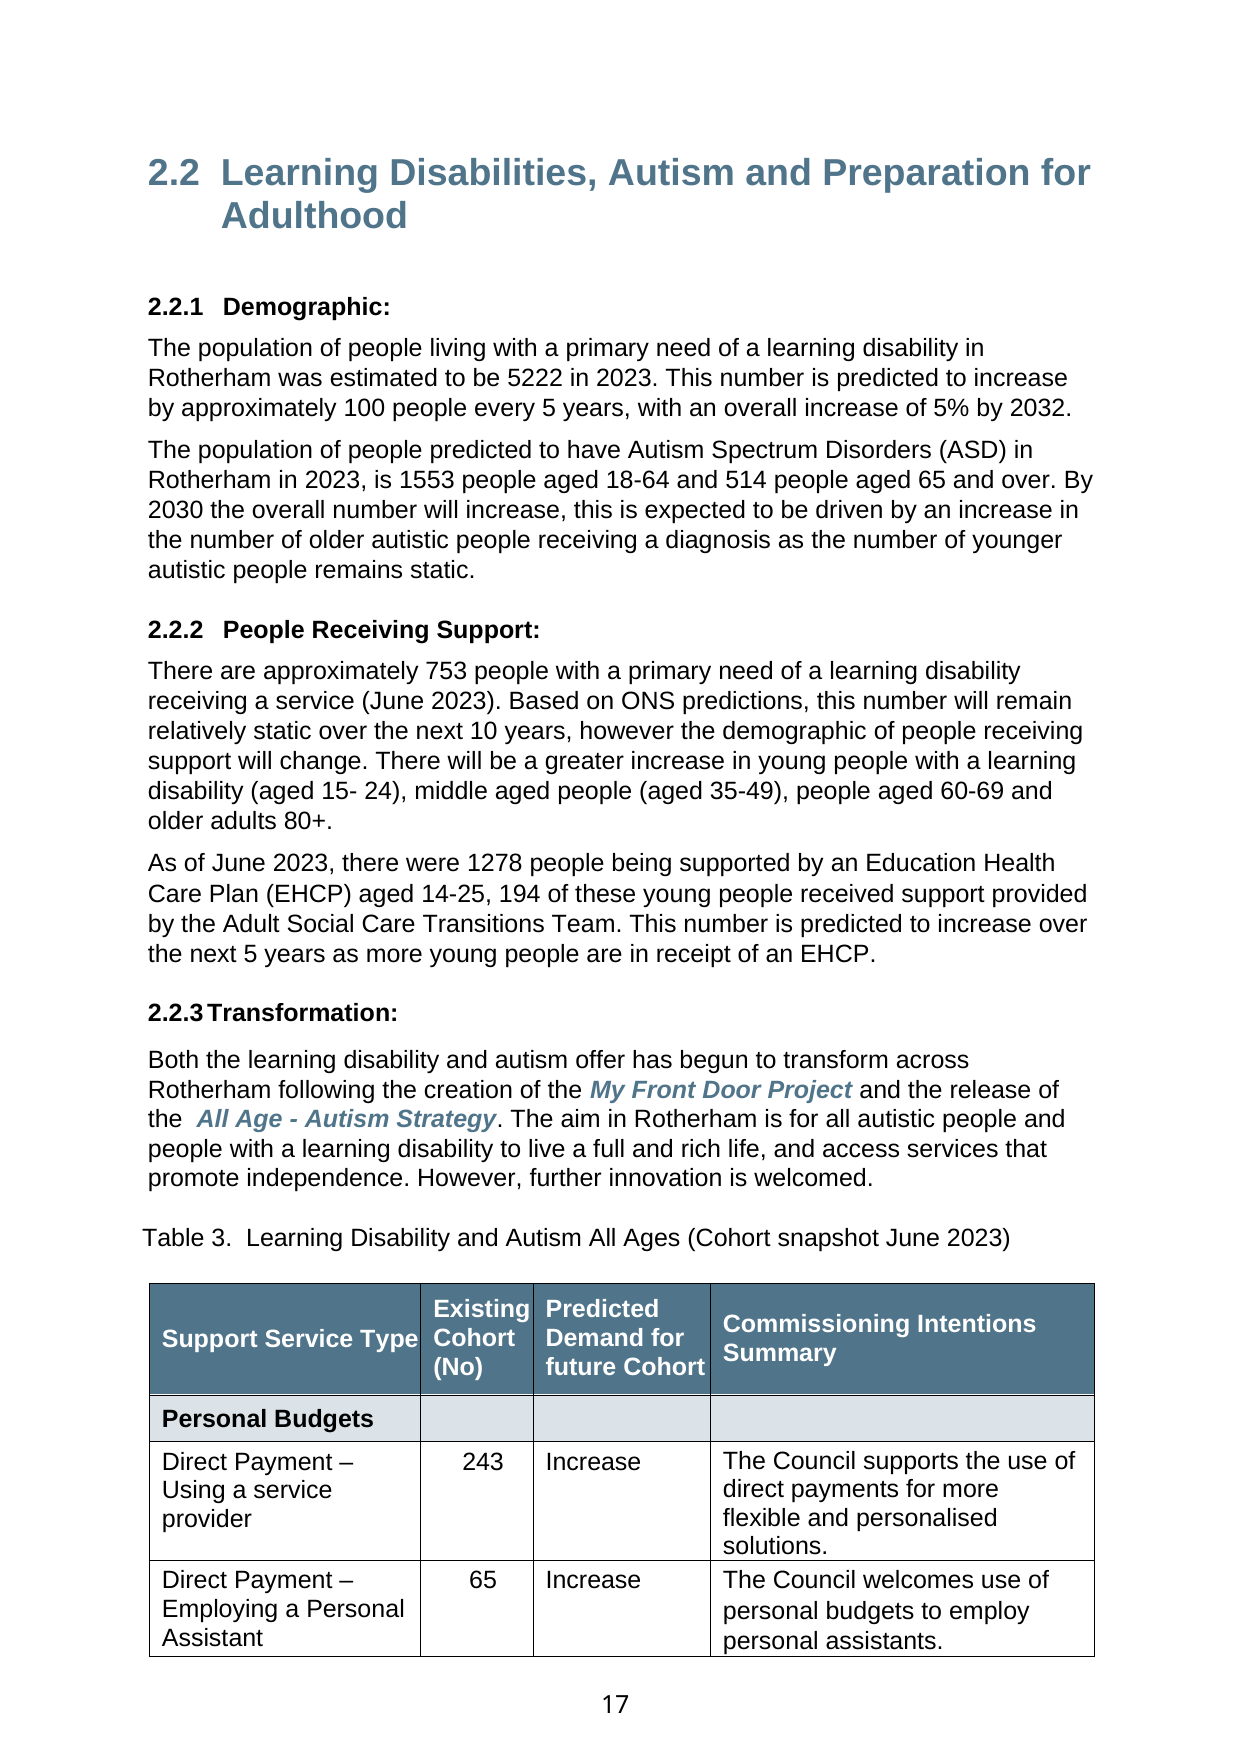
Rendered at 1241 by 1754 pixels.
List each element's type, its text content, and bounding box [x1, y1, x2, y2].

table_cell Direct Payment – Employing a Personal Assistant [150, 1561, 420, 1656]
table_cell Personal Budgets [150, 1396, 420, 1441]
table_cell Direct Payment – Using a service provider [150, 1442, 420, 1559]
list Demographic: [148, 292, 1098, 321]
table_cell 65 [421, 1561, 533, 1656]
text Table 3. Learning Disability and Autism All Ages (Cohort snapshot June 2023) [48, 1223, 1167, 1252]
table_header Predicted Demand for future Cohort [534, 1284, 710, 1394]
table_cell [711, 1396, 1094, 1441]
table_cell [534, 1396, 710, 1441]
text As of June 2023, there were 1278 people being supported by an Education Health Care Plan (EHCP) aged 14-25, 194 of these young people received support provided by the Adult Social Care Transitions Team. This number is predicted to increase over the next 5 years as more young people are in receipt of an EHCP. [148, 848, 1098, 967]
table_cell [421, 1396, 533, 1441]
text The population of people living with a primary need of a learning disability in Rotherham was estimated to be 5222 in 2023. This number is predicted to increase by approximately 100 people every 5 years, with an overall increase of 5% by 2032. [148, 333, 1098, 422]
text There are approximately 753 people with a primary need of a learning disability receiving a service (June 2023). Based on ONS predictions, this number will remain relatively static over the next 10 years, however the demographic of people receiving support will change. There will be a greater increase in young people with a learning disability (aged 15- 24), middle aged people (aged 35-49), people aged 60-69 and older adults 80+. [148, 656, 1098, 835]
table_cell The Council supports the use of direct payments for more flexible and personalised solutions. [711, 1442, 1094, 1559]
table_cell 243 [421, 1442, 533, 1559]
table_header Commissioning Intentions Summary [711, 1284, 1094, 1394]
table_cell Increase [534, 1442, 710, 1559]
text Both the learning disability and autism offer has begun to transform across Rotherham following the creation of the My Front Door Project and the release of the All Age - Autism Strategy. The aim in Rotherham is for all autistic people and people with a learning disability to live a full and rich life, and access services that promote independence. However, further innovation is welcomed. [148, 1045, 1098, 1192]
subtitle People Receiving Support: [148, 615, 1098, 644]
table_cell The Council welcomes use of personal budgets to employ personal assistants. [711, 1561, 1094, 1656]
table_header Support Service Type [150, 1284, 420, 1394]
table_header Existing Cohort (No) [421, 1284, 533, 1394]
table_cell Increase [534, 1561, 710, 1656]
subtitle Transformation: [148, 998, 1098, 1027]
subtitle Learning Disabilities, Autism and Preparation for Adulthood [148, 150, 1167, 236]
text The population of people predicted to have Autism Spectrum Disorders (ASD) in Rotherham in 2023, is 1553 people aged 18-64 and 514 people aged 65 and over. By 2030 the overall number will increase, this is expected to be driven by an increase in the number of older autistic people receiving a diagnosis as the number of younger autistic people remains static. [148, 435, 1098, 584]
